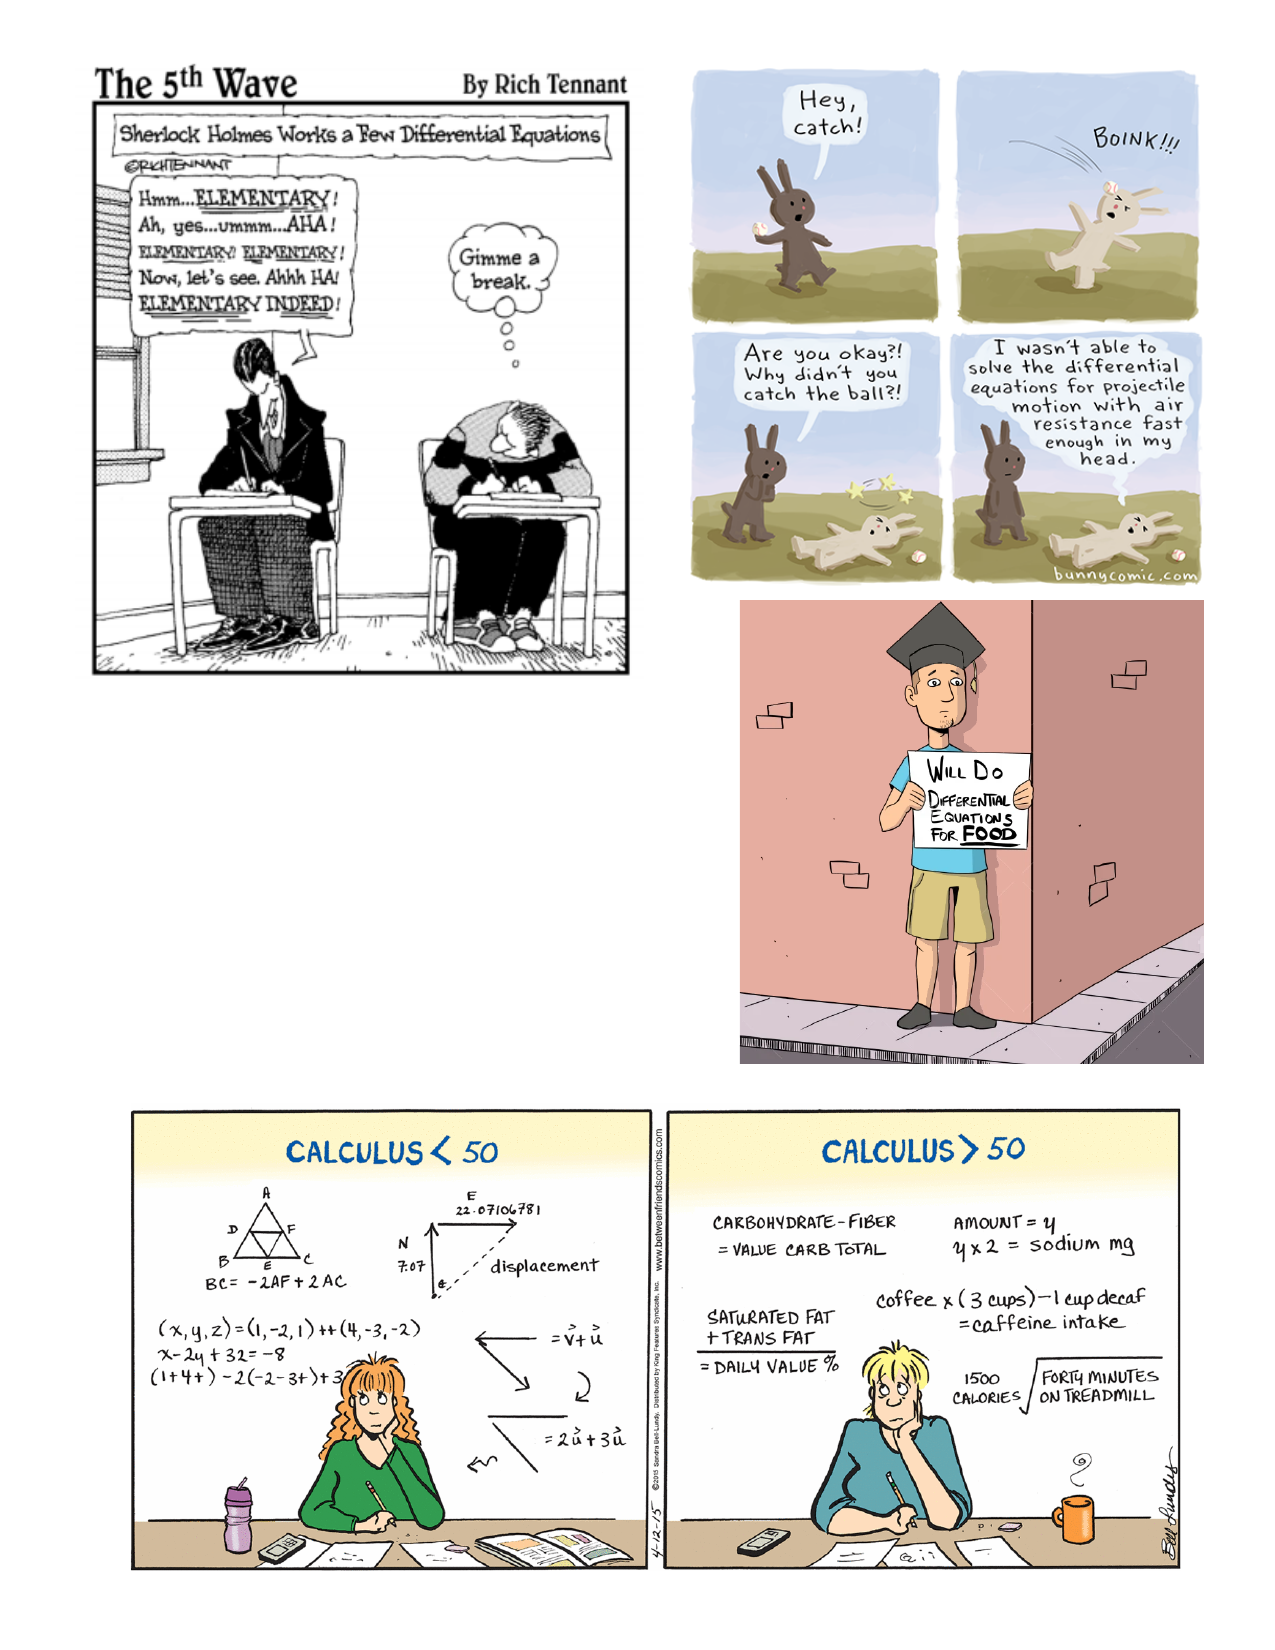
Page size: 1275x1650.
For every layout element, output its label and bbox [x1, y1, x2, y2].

picture [130, 1103, 1181, 1571]
picture [739, 600, 1204, 1064]
picture [75, 44, 644, 693]
picture [686, 63, 1209, 586]
